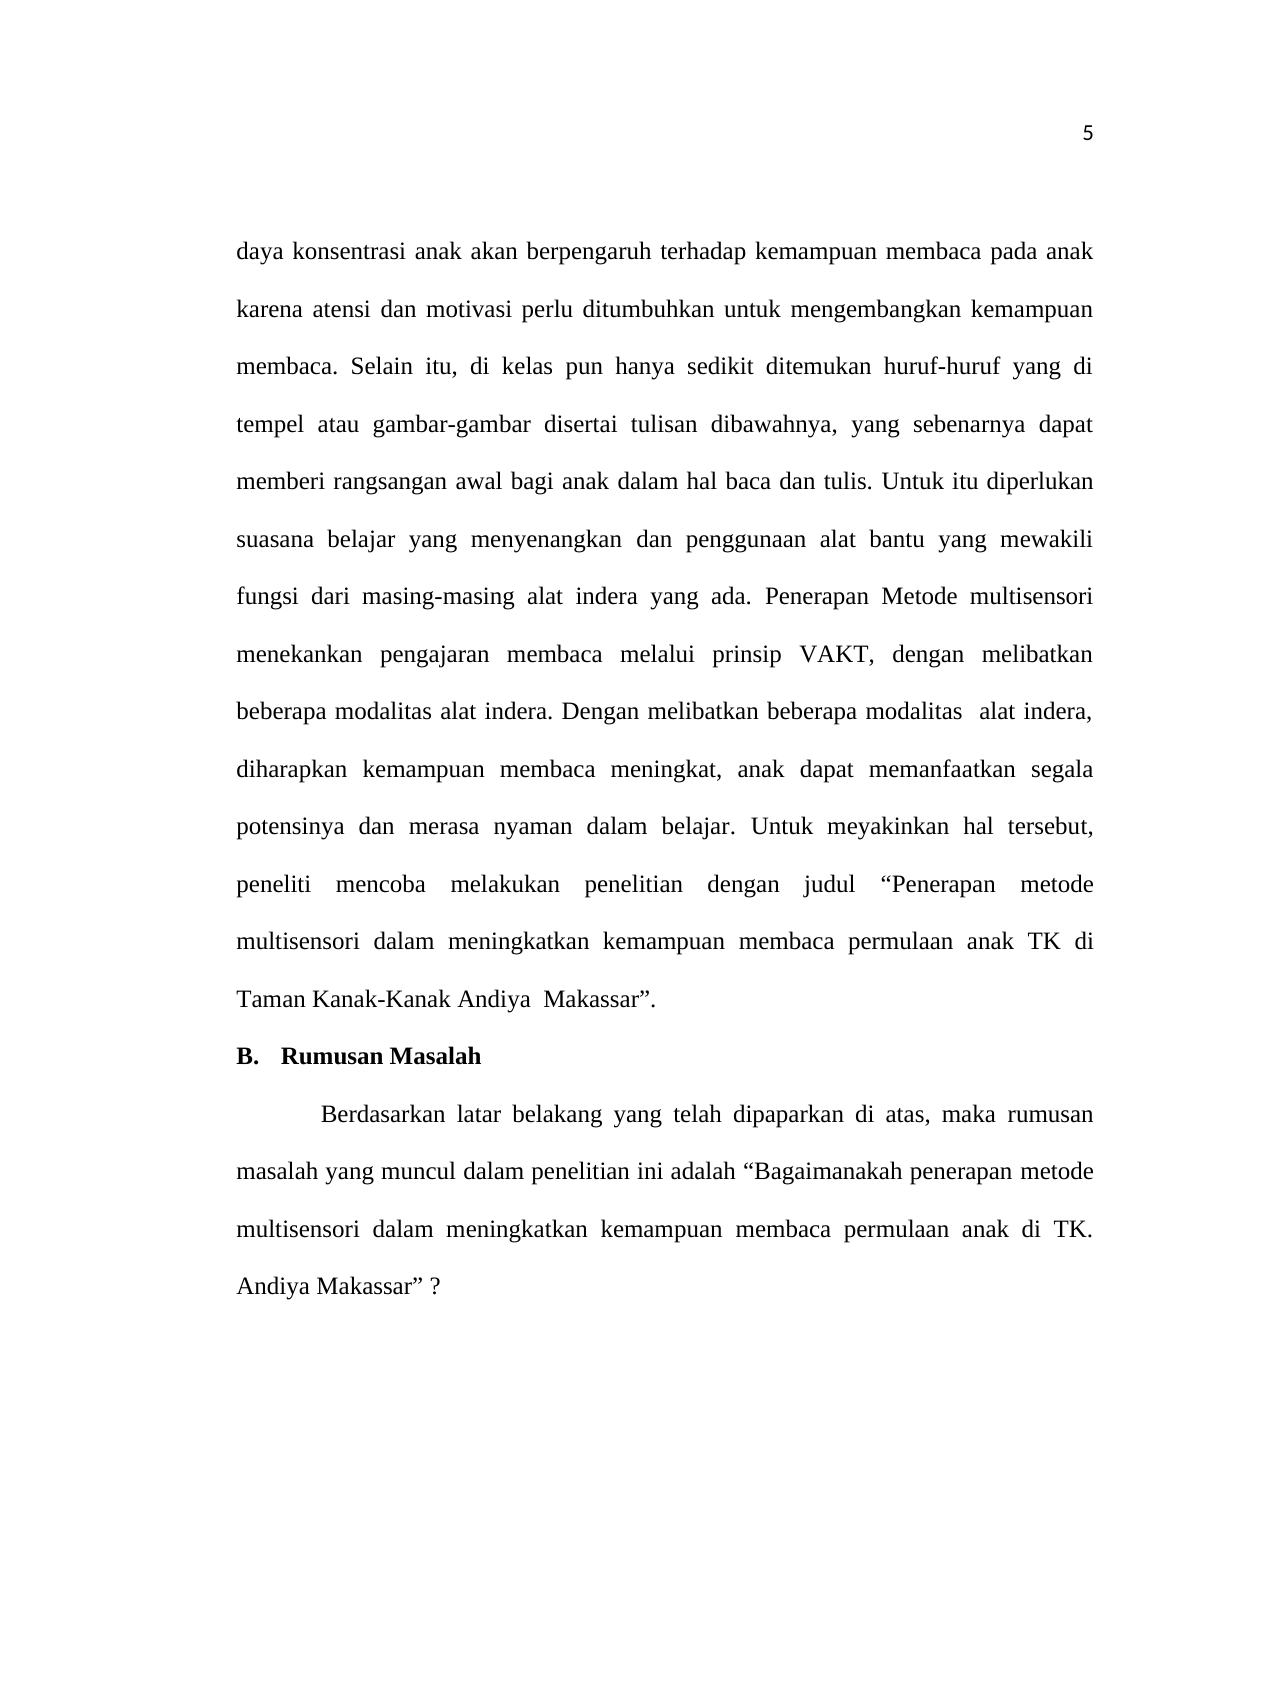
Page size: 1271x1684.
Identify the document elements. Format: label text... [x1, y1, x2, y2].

list Berdasarkan latar belakang yang telah dipaparkan di atas, maka rumusan masalah yang muncul dalam penelitian ini adalah “Bagaimanakah penerapan metode multisensori dalam meningkatkan kemampuan membaca permulaan anak di TK. Andiya Makassar” ? [236, 1099, 1094, 1300]
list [236, 236, 1094, 1012]
list Rumusan Masalah [236, 1041, 1094, 1070]
